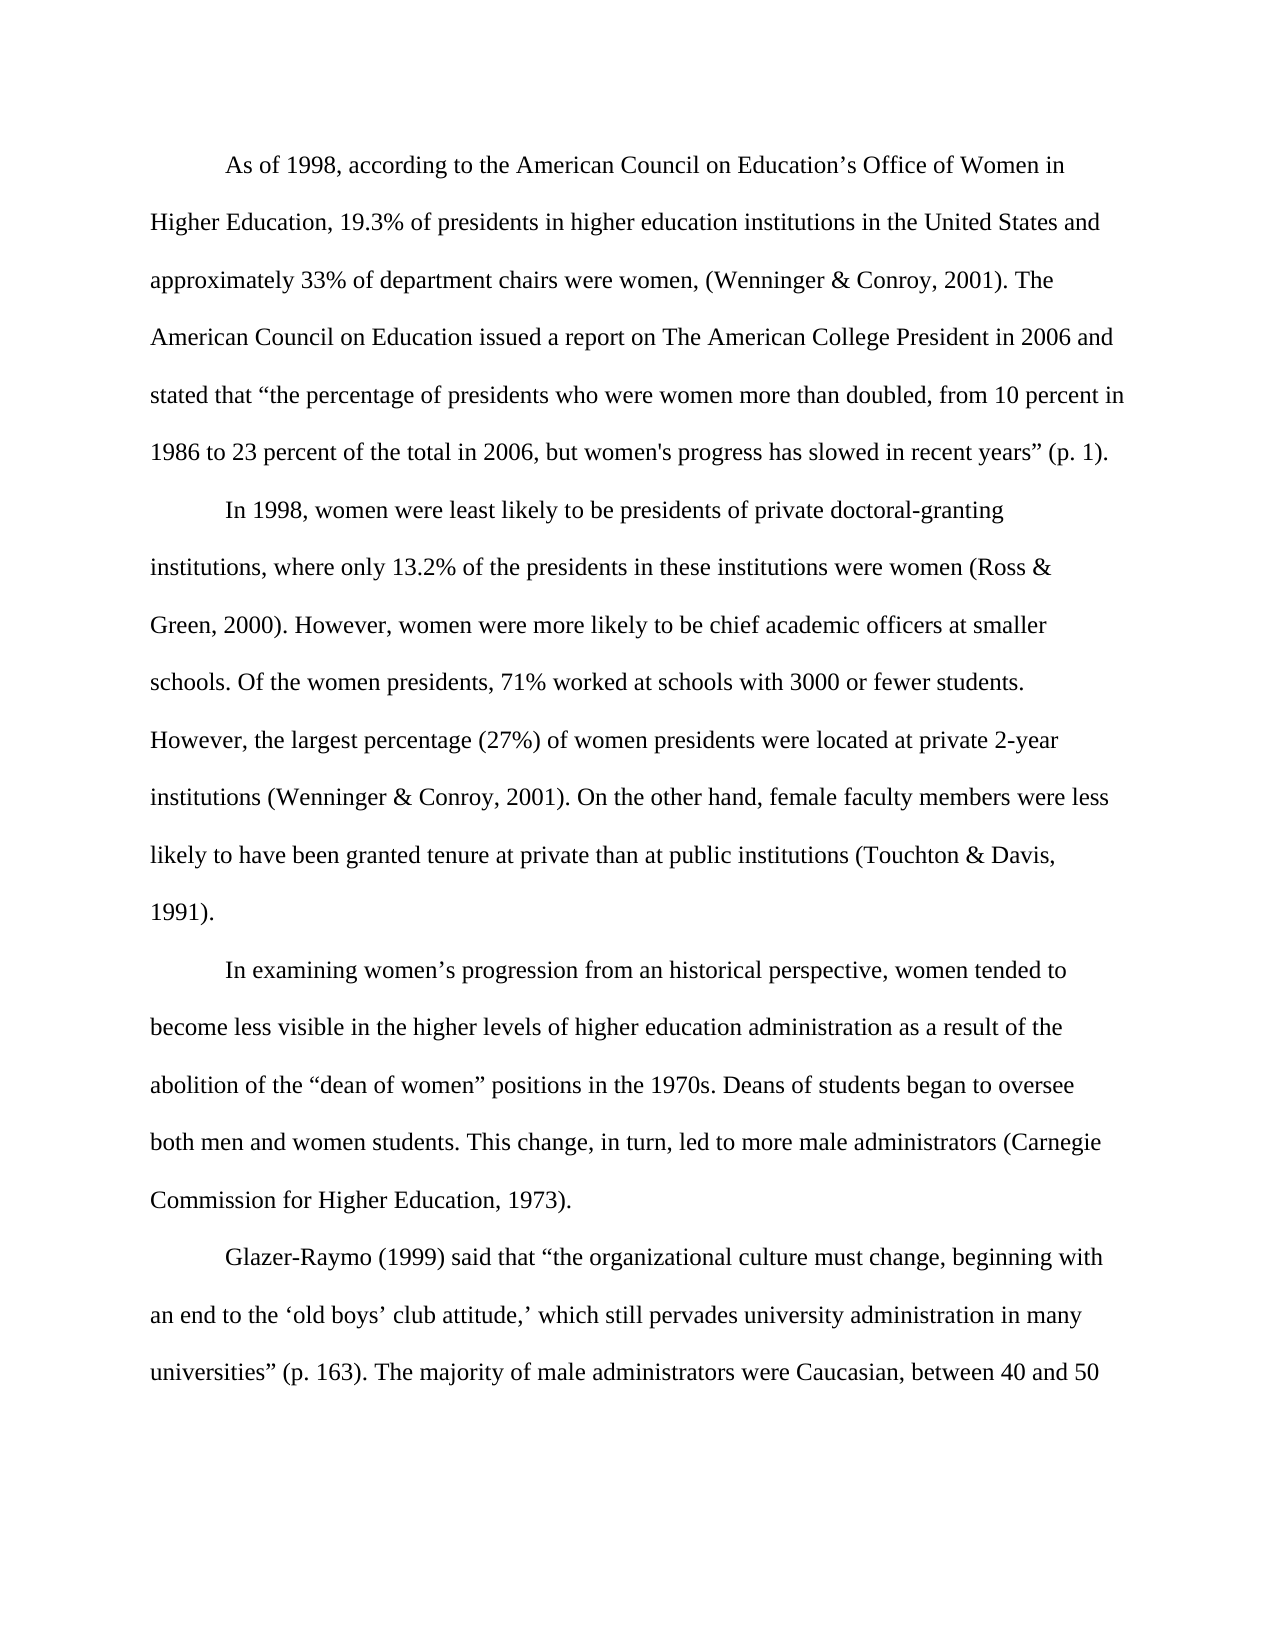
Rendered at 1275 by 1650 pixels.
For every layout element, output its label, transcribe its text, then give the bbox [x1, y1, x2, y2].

text In 1998, women were least likely to be presidents of private doctoral-granting institutions, where only 13.2% of the presidents in these institutions were women (Ross & Green, 2000). However, women were more likely to be chief academic officers at smaller schools. Of the women presidents, 71% worked at schools with 3000 or fewer students. However, the largest percentage (27%) of women presidents were located at private 2-year institutions (Wenninger & Conroy, 2001). On the other hand, female faculty members were less likely to have been granted tenure at private than at public institutions (Touchton & Davis, 1991). [150, 495, 1125, 926]
text As of 1998, according to the American Council on Education’s Office of Women in Higher Education, 19.3% of presidents in higher education institutions in the United States and approximately 33% of department chairs were women, (Wenninger & Conroy, 2001). The American Council on Education issued a report on The American College President in 2006 and stated that “the percentage of presidents who were women more than doubled, from 10 percent in 1986 to 23 percent of the total in 2006, but women's progress has slowed in recent years” (p. 1). [150, 150, 1125, 466]
text In examining women’s progression from an historical perspective, women tended to become less visible in the higher levels of higher education administration as a result of the abolition of the “dean of women” positions in the 1970s. Deans of students began to oversee both men and women students. This change, in turn, led to more male administrators (Carnegie Commission for Higher Education, 1973). [150, 955, 1125, 1214]
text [150, 1242, 1125, 1386]
